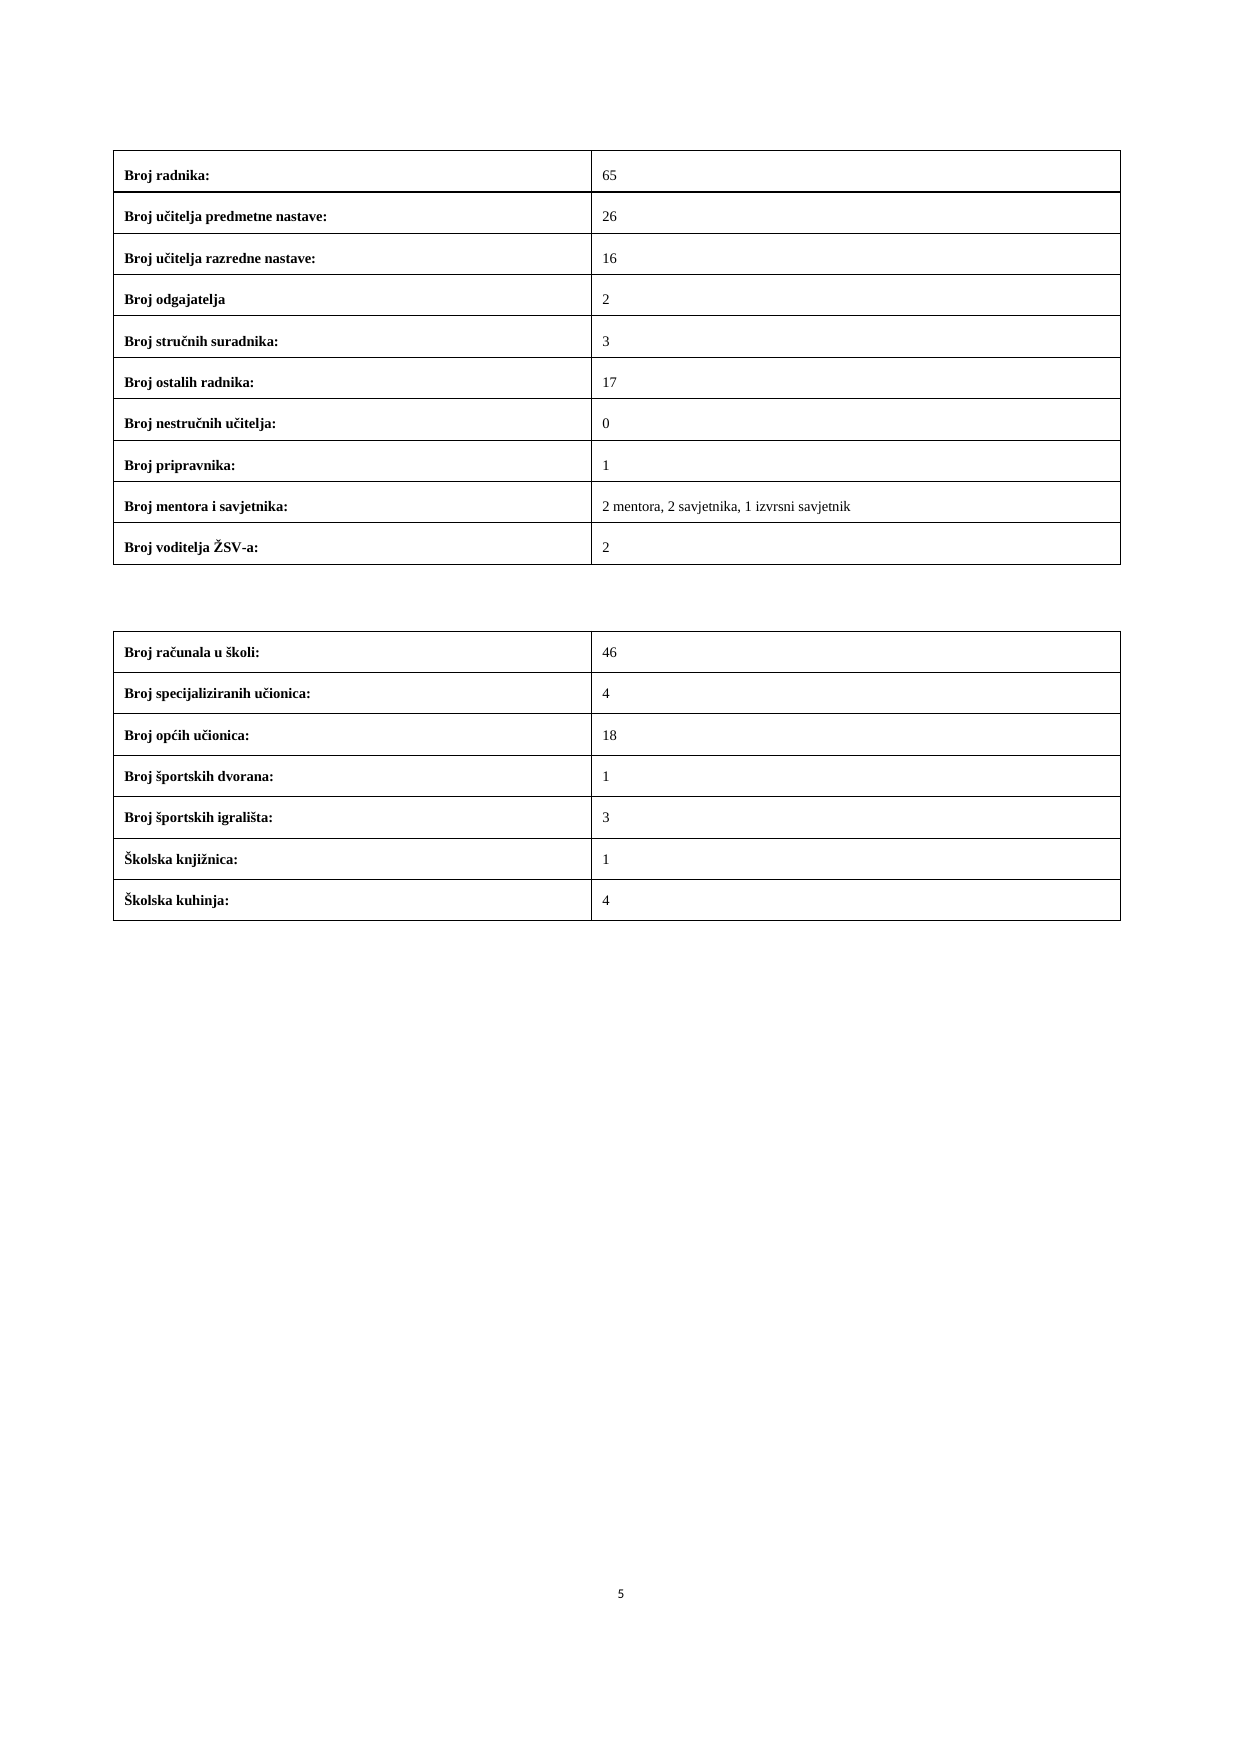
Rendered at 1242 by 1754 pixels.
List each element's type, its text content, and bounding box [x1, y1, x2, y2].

table_cell 65 [592, 151, 1120, 191]
table_cell Broj učitelja predmetne nastave: [114, 193, 591, 233]
table_cell 4 [592, 673, 1120, 713]
table_cell 26 [592, 193, 1120, 233]
table_cell Broj odgajatelja [114, 275, 591, 315]
table_cell Broj ostalih radnika: [114, 358, 591, 398]
table_cell 4 [592, 880, 1120, 920]
table_cell Broj pripravnika: [114, 441, 591, 481]
table_cell Broj stručnih suradnika: [114, 316, 591, 357]
table_cell 1 [592, 441, 1120, 481]
table_cell Broj specijaliziranih učionica: [114, 673, 591, 713]
table_cell Broj voditelja ŽSV-a: [114, 523, 591, 563]
table_cell Broj športskih igrališta: [114, 797, 591, 837]
table_cell Broj športskih dvorana: [114, 756, 591, 796]
table_cell Broj učitelja razredne nastave: [114, 234, 591, 274]
table_cell Školska knjižnica: [114, 839, 591, 879]
table_cell 1 [592, 756, 1120, 796]
table_cell 17 [592, 358, 1120, 398]
table_cell 0 [592, 399, 1120, 439]
table_cell Broj računala u školi: [114, 632, 591, 672]
table_cell Školska kuhinja: [114, 880, 591, 920]
table_cell [113, 565, 1120, 631]
table_cell 2 [592, 275, 1120, 315]
table_cell Broj nestručnih učitelja: [114, 399, 591, 439]
table_cell 3 [592, 316, 1120, 357]
table_cell 18 [592, 714, 1120, 755]
table_cell Broj mentora i savjetnika: [114, 482, 591, 522]
table_cell Broj radnika: [114, 151, 591, 191]
table_cell 2 [592, 523, 1120, 563]
table_cell Broj općih učionica: [114, 714, 591, 755]
table_cell 16 [592, 234, 1120, 274]
table_cell 3 [592, 797, 1120, 837]
table_cell 1 [592, 839, 1120, 879]
table_cell 46 [592, 632, 1120, 672]
table_cell 2 mentora, 2 savjetnika, 1 izvrsni savjetnik [592, 482, 1120, 522]
